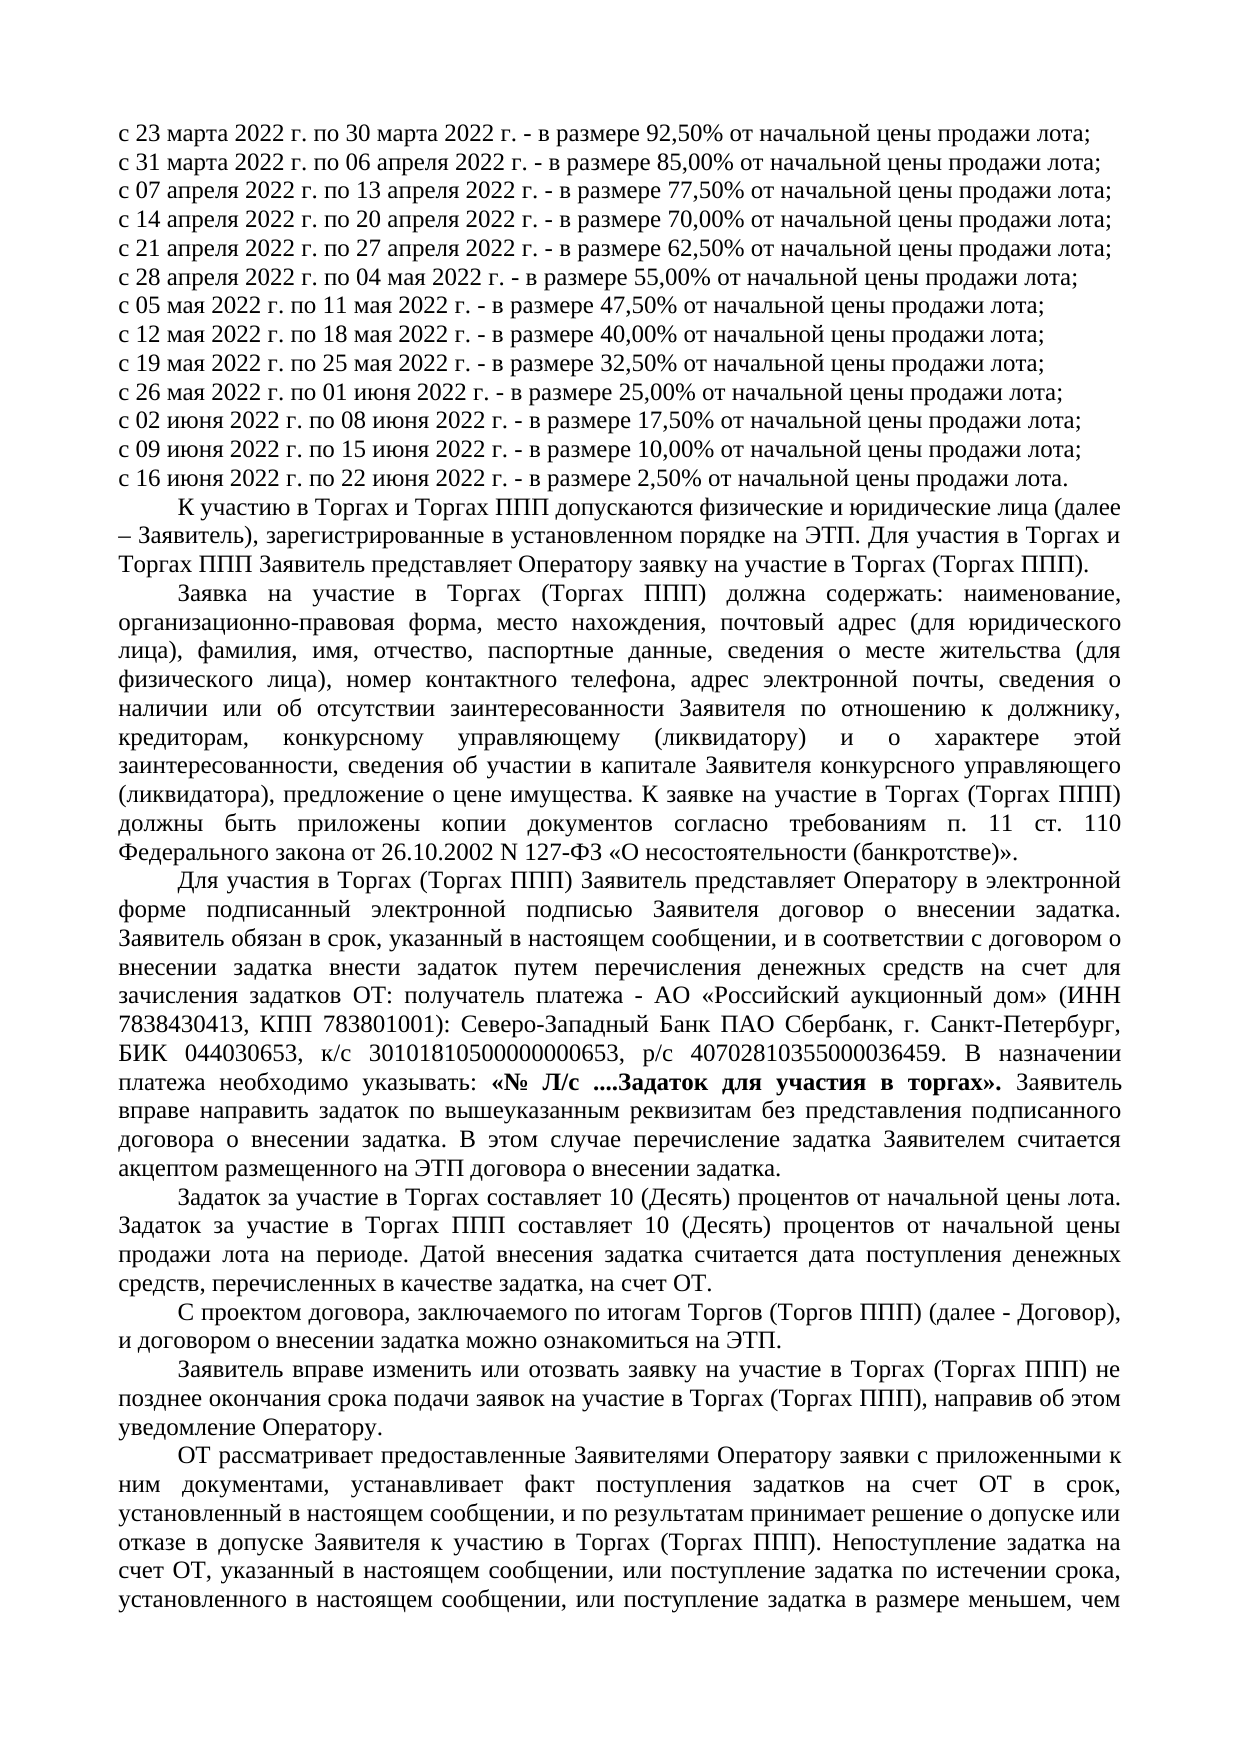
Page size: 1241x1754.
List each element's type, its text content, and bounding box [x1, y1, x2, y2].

text с 31 марта 2022 г. по 06 апреля 2022 г. - в размере 85,00% от начальной цены продажи лота; [118, 147, 1122, 176]
text с 26 мая 2022 г. по 01 июня 2022 г. - в размере 25,00% от начальной цены продажи лота; [118, 377, 1122, 406]
text К участию в Торгах и Торгах ППП допускаются физические и юридические лица (далее – Заявитель), зарегистрированные в установленном порядке на ЭТП. Для участия в Торгах и Торгах ППП Заявитель представляет Оператору заявку на участие в Торгах (Торгах ППП). [118, 492, 1122, 578]
text с 21 апреля 2022 г. по 27 апреля 2022 г. - в размере 62,50% от начальной цены продажи лота; [118, 233, 1122, 262]
text с 09 июня 2022 г. по 15 июня 2022 г. - в размере 10,00% от начальной цены продажи лота; [118, 434, 1122, 463]
text С проектом договора, заключаемого по итогам Торгов (Торгов ППП) (далее - Договор), и договором о внесении задатка можно ознакомиться на ЭТП. [118, 1297, 1122, 1354]
text с 05 мая 2022 г. по 11 мая 2022 г. - в размере 47,50% от начальной цены продажи лота; [118, 291, 1122, 319]
text с 02 июня 2022 г. по 08 июня 2022 г. - в размере 17,50% от начальной цены продажи лота; [118, 406, 1122, 434]
text Задаток за участие в Торгах составляет 10 (Десять) процентов от начальной цены лота. Задаток за участие в Торгах ППП составляет 10 (Десять) процентов от начальной цены продажи лота на периоде. Датой внесения задатка считается дата поступления денежных средств, перечисленных в качестве задатка, на счет ОТ. [118, 1182, 1122, 1297]
text с 12 мая 2022 г. по 18 мая 2022 г. - в размере 40,00% от начальной цены продажи лота; [118, 319, 1122, 348]
text с 16 июня 2022 г. по 22 июня 2022 г. - в размере 2,50% от начальной цены продажи лота. [118, 463, 1122, 492]
text с 19 мая 2022 г. по 25 мая 2022 г. - в размере 32,50% от начальной цены продажи лота; [118, 348, 1122, 377]
text с 23 марта 2022 г. по 30 марта 2022 г. - в размере 92,50% от начальной цены продажи лота; [118, 118, 1122, 147]
text Заявка на участие в Торгах (Торгах ППП) должна содержать: наименование, организационно-правовая форма, место нахождения, почтовый адрес (для юридического лица), фамилия, имя, отчество, паспортные данные, сведения о месте жительства (для физического лица), номер контактного телефона, адрес электронной почты, сведения о наличии или об отсутствии заинтересованности Заявителя по отношению к должнику, кредиторам, конкурсному управляющему (ликвидатору) и о характере этой заинтересованности, сведения об участии в капитале Заявителя конкурсного управляющего (ликвидатора), предложение о цене имущества. К заявке на участие в Торгах (Торгах ППП) должны быть приложены копии документов согласно требованиям п. 11 ст. 110 Федерального закона от 26.10.2002 N 127-ФЗ «О несостоятельности (банкротстве)». [118, 578, 1122, 866]
text с 28 апреля 2022 г. по 04 мая 2022 г. - в размере 55,00% от начальной цены продажи лота; [118, 262, 1122, 291]
text с 14 апреля 2022 г. по 20 апреля 2022 г. - в размере 70,00% от начальной цены продажи лота; [118, 204, 1122, 233]
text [118, 1441, 1122, 1613]
text Заявитель вправе изменить или отозвать заявку на участие в Торгах (Торгах ППП) не позднее окончания срока подачи заявок на участие в Торгах (Торгах ППП), направив об этом уведомление Оператору. [118, 1354, 1122, 1441]
text Для участия в Торгах (Торгах ППП) Заявитель представляет Оператору в электронной форме подписанный электронной подписью Заявителя договор о внесении задатка. Заявитель обязан в срок, указанный в настоящем сообщении, и в соответствии с договором о внесении задатка внести задаток путем перечисления денежных средств на счет для зачисления задатков ОТ: получатель платежа - АО «Российский аукционный дом» (ИНН 7838430413, КПП 783801001): Северо-Западный Банк ПАО Сбербанк, г. Санкт-Петербург, БИК 044030653, к/с 30101810500000000653, р/с 40702810355000036459. В назначении платежа необходимо указывать: «№ Л/с ....Задаток для участия в торгах». Заявитель вправе направить задаток по вышеуказанным реквизитам без представления подписанного договора о внесении задатка. В этом случае перечисление задатка Заявителем считается акцептом размещенного на ЭТП договора о внесении задатка. [118, 866, 1122, 1182]
text с 07 апреля 2022 г. по 13 апреля 2022 г. - в размере 77,50% от начальной цены продажи лота; [118, 176, 1122, 204]
